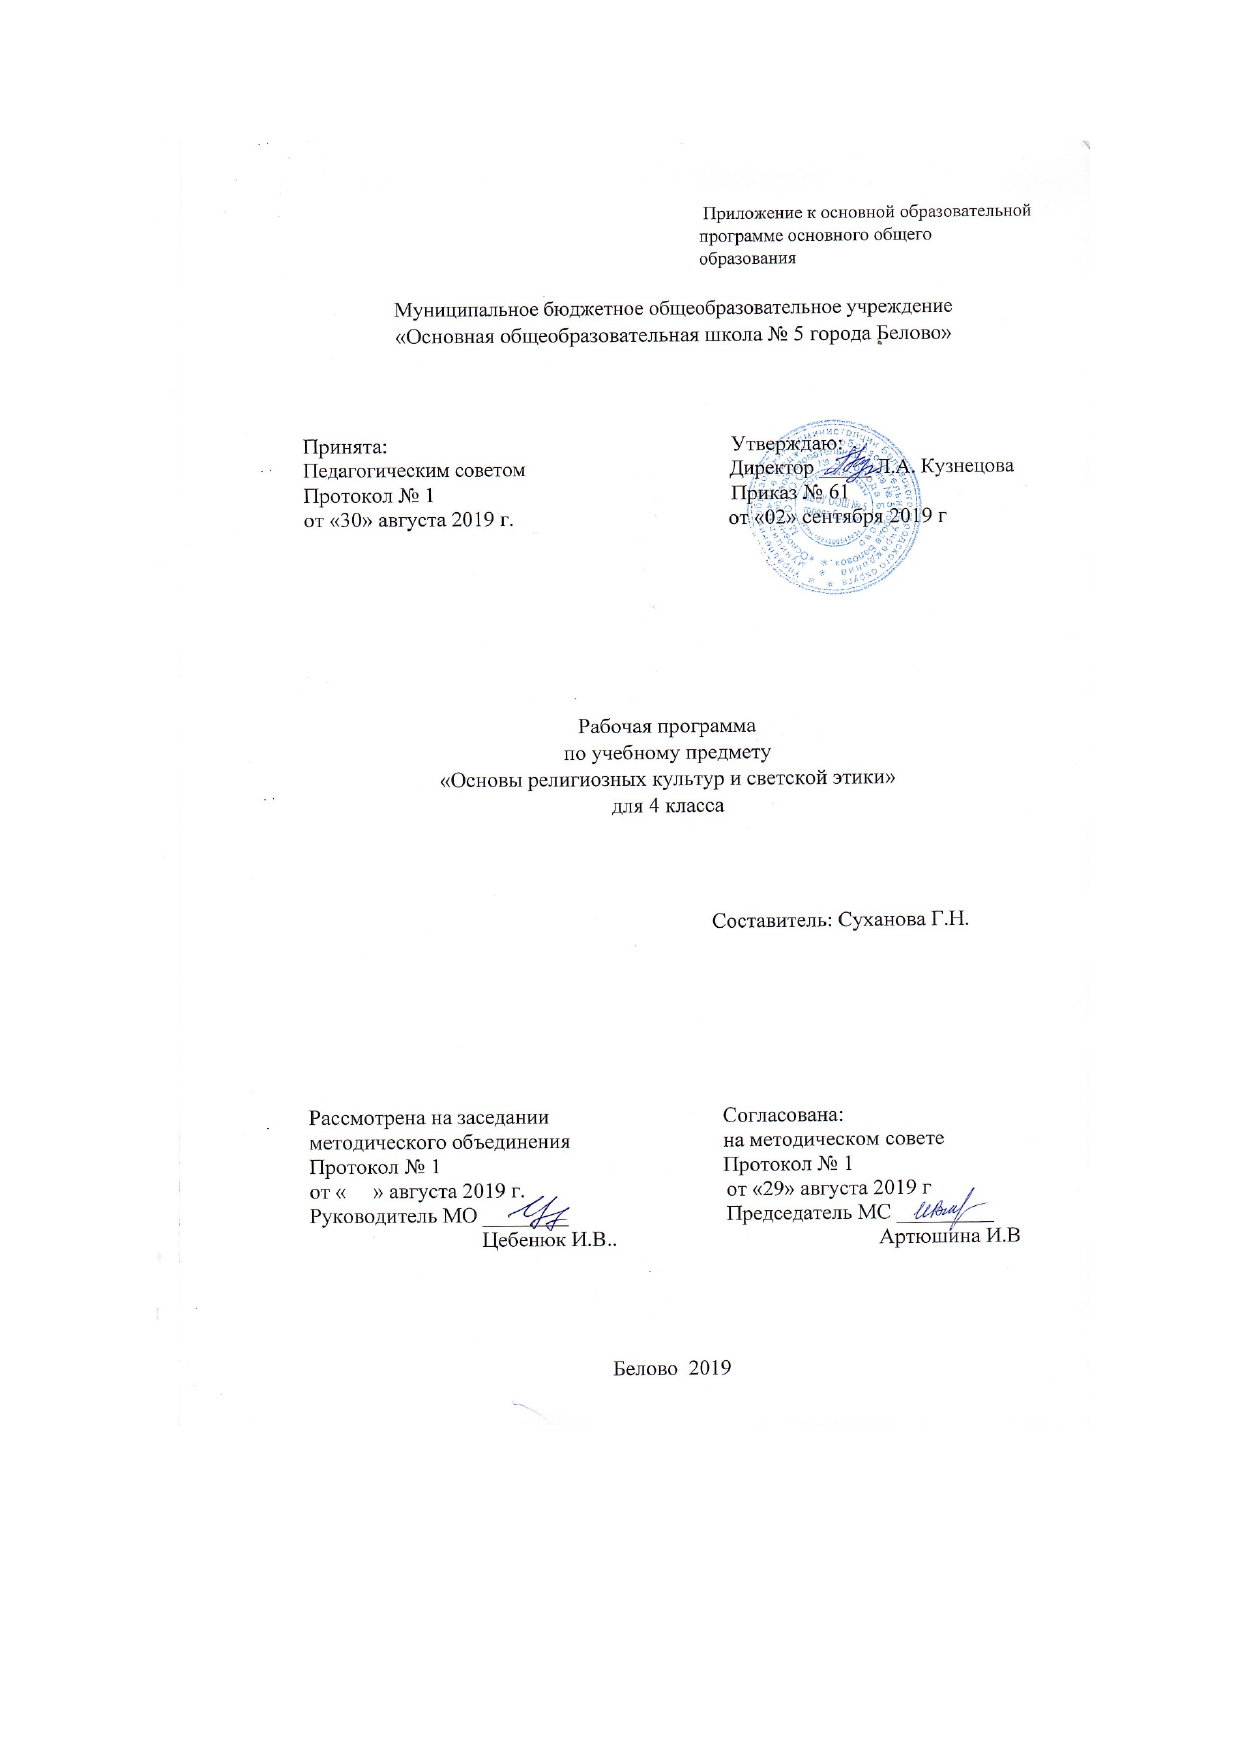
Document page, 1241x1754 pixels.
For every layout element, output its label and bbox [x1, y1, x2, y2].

picture [150, 132, 1090, 1426]
